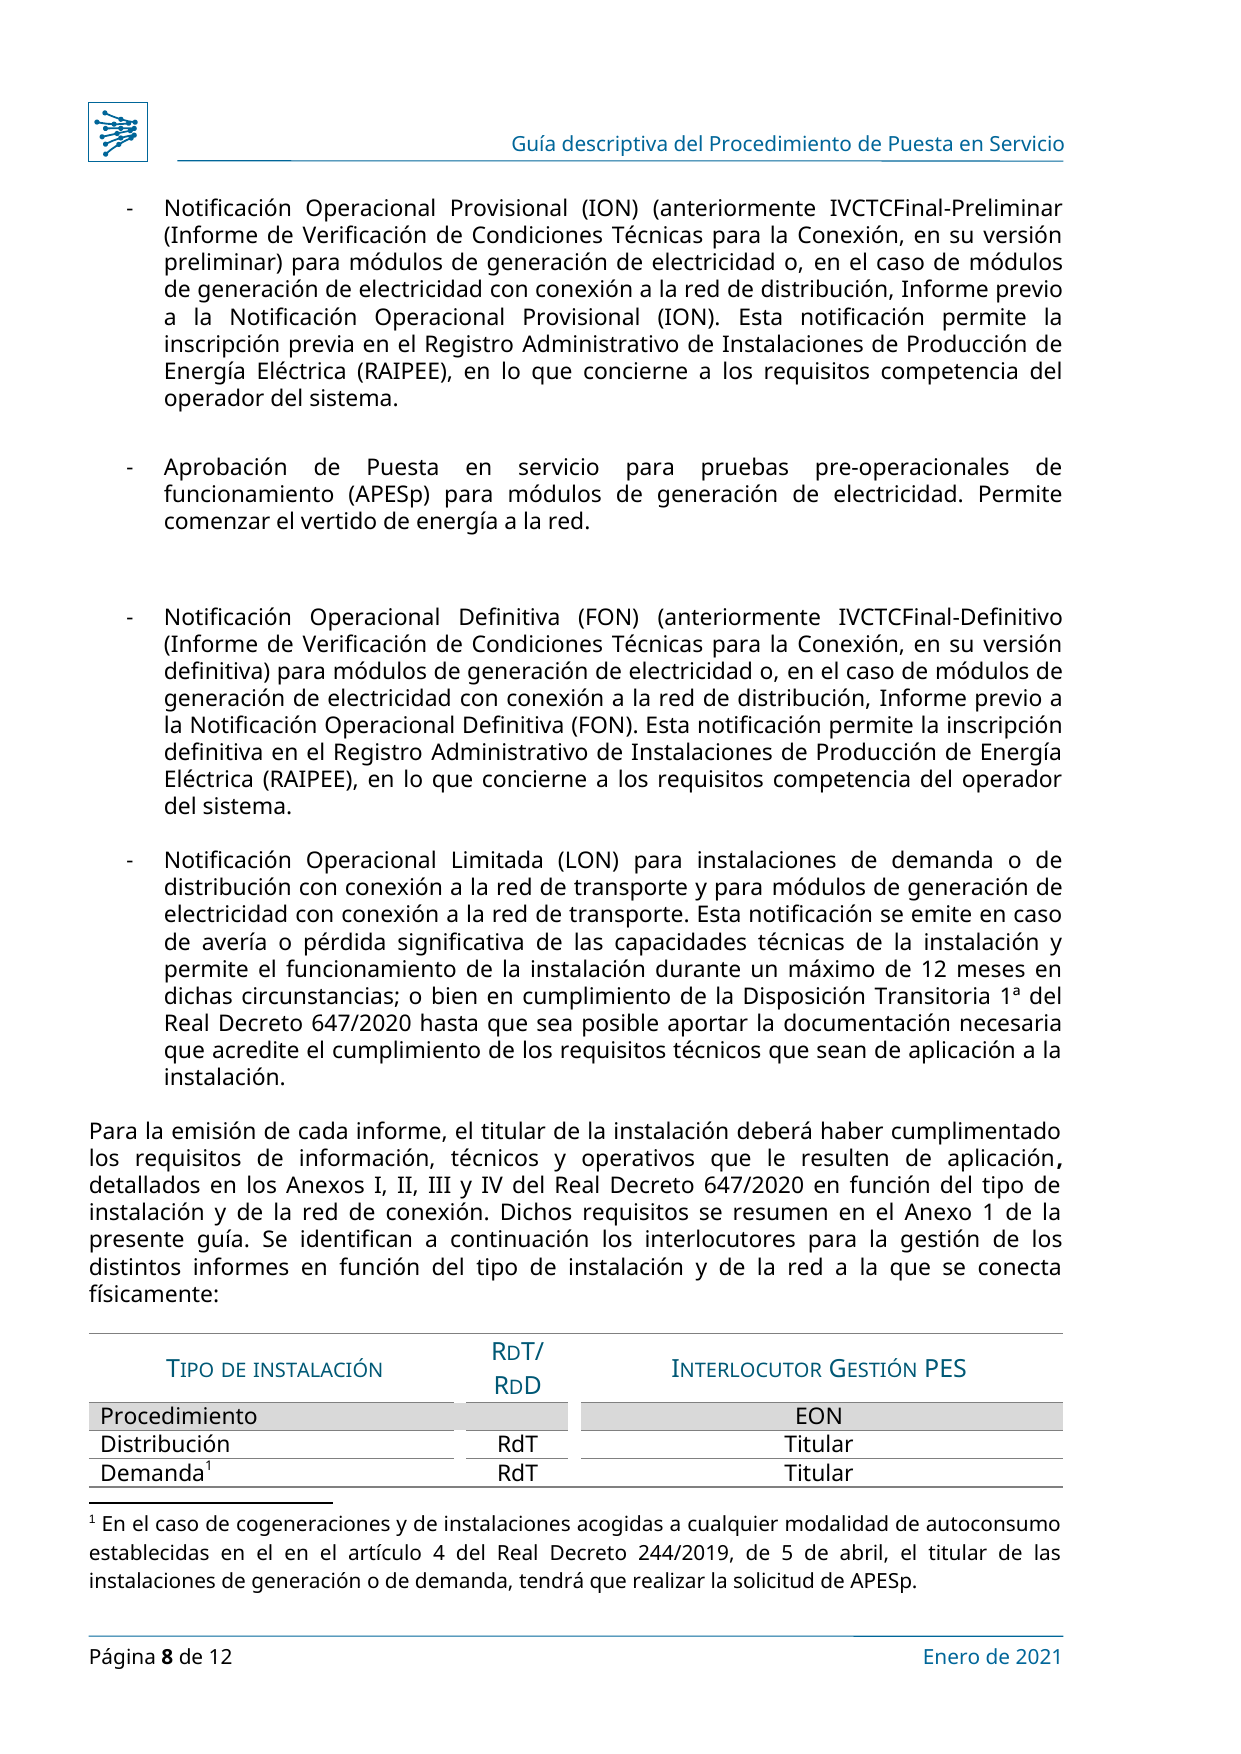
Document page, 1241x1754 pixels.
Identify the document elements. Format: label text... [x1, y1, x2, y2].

table_cell RdT [466, 1459, 568, 1486]
table_header Tipo de instalación [89, 1334, 454, 1402]
text Para la emisión de cada informe, el titular de la instalación deberá haber cumplimentado los requisitos de información, técnicos y operativos que le resulten de aplicación, detallados en los Anexos I, II, III y IV del Real Decreto 647/2020 en función del tipo de instalación y de la red de conexión. Dichos requisitos se resumen en el Anexo 1 de la presente guía. Se identifican a continuación los interlocutores para la gestión de los distintos informes en función del tipo de instalación y de la red a la que se conecta físicamente: [89, 1118, 1063, 1307]
table_header Interlocutor Gestión PES [581, 1334, 1063, 1402]
table_cell EON [581, 1403, 1063, 1430]
list Notificación Operacional Definitiva (FON) (anteriormente IVCTCFinal-Definitivo (Informe de Verificación de Condiciones Técnicas para la Conexión, en su versión definitiva) para módulos de generación de electricidad o, en el caso de módulos de generación de electricidad con conexión a la red de distribución, Informe previo a la Notificación Operacional Definitiva (FON). Esta notificación permite la inscripción definitiva en el Registro Administrativo de Instalaciones de Producción de Energía Eléctrica (RAIPEE), en lo que concierne a los requisitos competencia del operador del sistema. [126, 603, 1063, 820]
table_cell Procedimiento [89, 1403, 568, 1430]
table_header RdT/RdD [466, 1334, 568, 1402]
list Aprobación de Puesta en servicio para pruebas pre-operacionales de funcionamiento (APESp) para módulos de generación de electricidad. Permite comenzar el vertido de energía a la red. [126, 453, 1063, 534]
table_cell RdT [466, 1431, 568, 1458]
table_cell Distribución [89, 1431, 454, 1458]
table_cell Titular [581, 1431, 1063, 1458]
list Notificación Operacional Provisional (ION) (anteriormente IVCTCFinal-Preliminar (Informe de Verificación de Condiciones Técnicas para la Conexión, en su versión preliminar) para módulos de generación de electricidad o, en el caso de módulos de generación de electricidad con conexión a la red de distribución, Informe previo a la Notificación Operacional Provisional (ION). Esta notificación permite la inscripción previa en el Registro Administrativo de Instalaciones de Producción de Energía Eléctrica (RAIPEE), en lo que concierne a los requisitos competencia del operador del sistema. [126, 195, 1063, 412]
table_cell Demanda [89, 1459, 454, 1486]
table_cell Titular [581, 1459, 1063, 1486]
list Notificación Operacional Limitada (LON) para instalaciones de demanda o de distribución con conexión a la red de transporte y para módulos de generación de electricidad con conexión a la red de transporte. Esta notificación se emite en caso de avería o pérdida significativa de las capacidades técnicas de la instalación y permite el funcionamiento de la instalación durante un máximo de 12 meses en dichas circunstancias; o bien en cumplimiento de la Disposición Transitoria 1ª del Real Decreto 647/2020 hasta que sea posible aportar la documentación necesaria que acredite el cumplimiento de los requisitos técnicos que sean de aplicación a la instalación. [126, 847, 1063, 1091]
